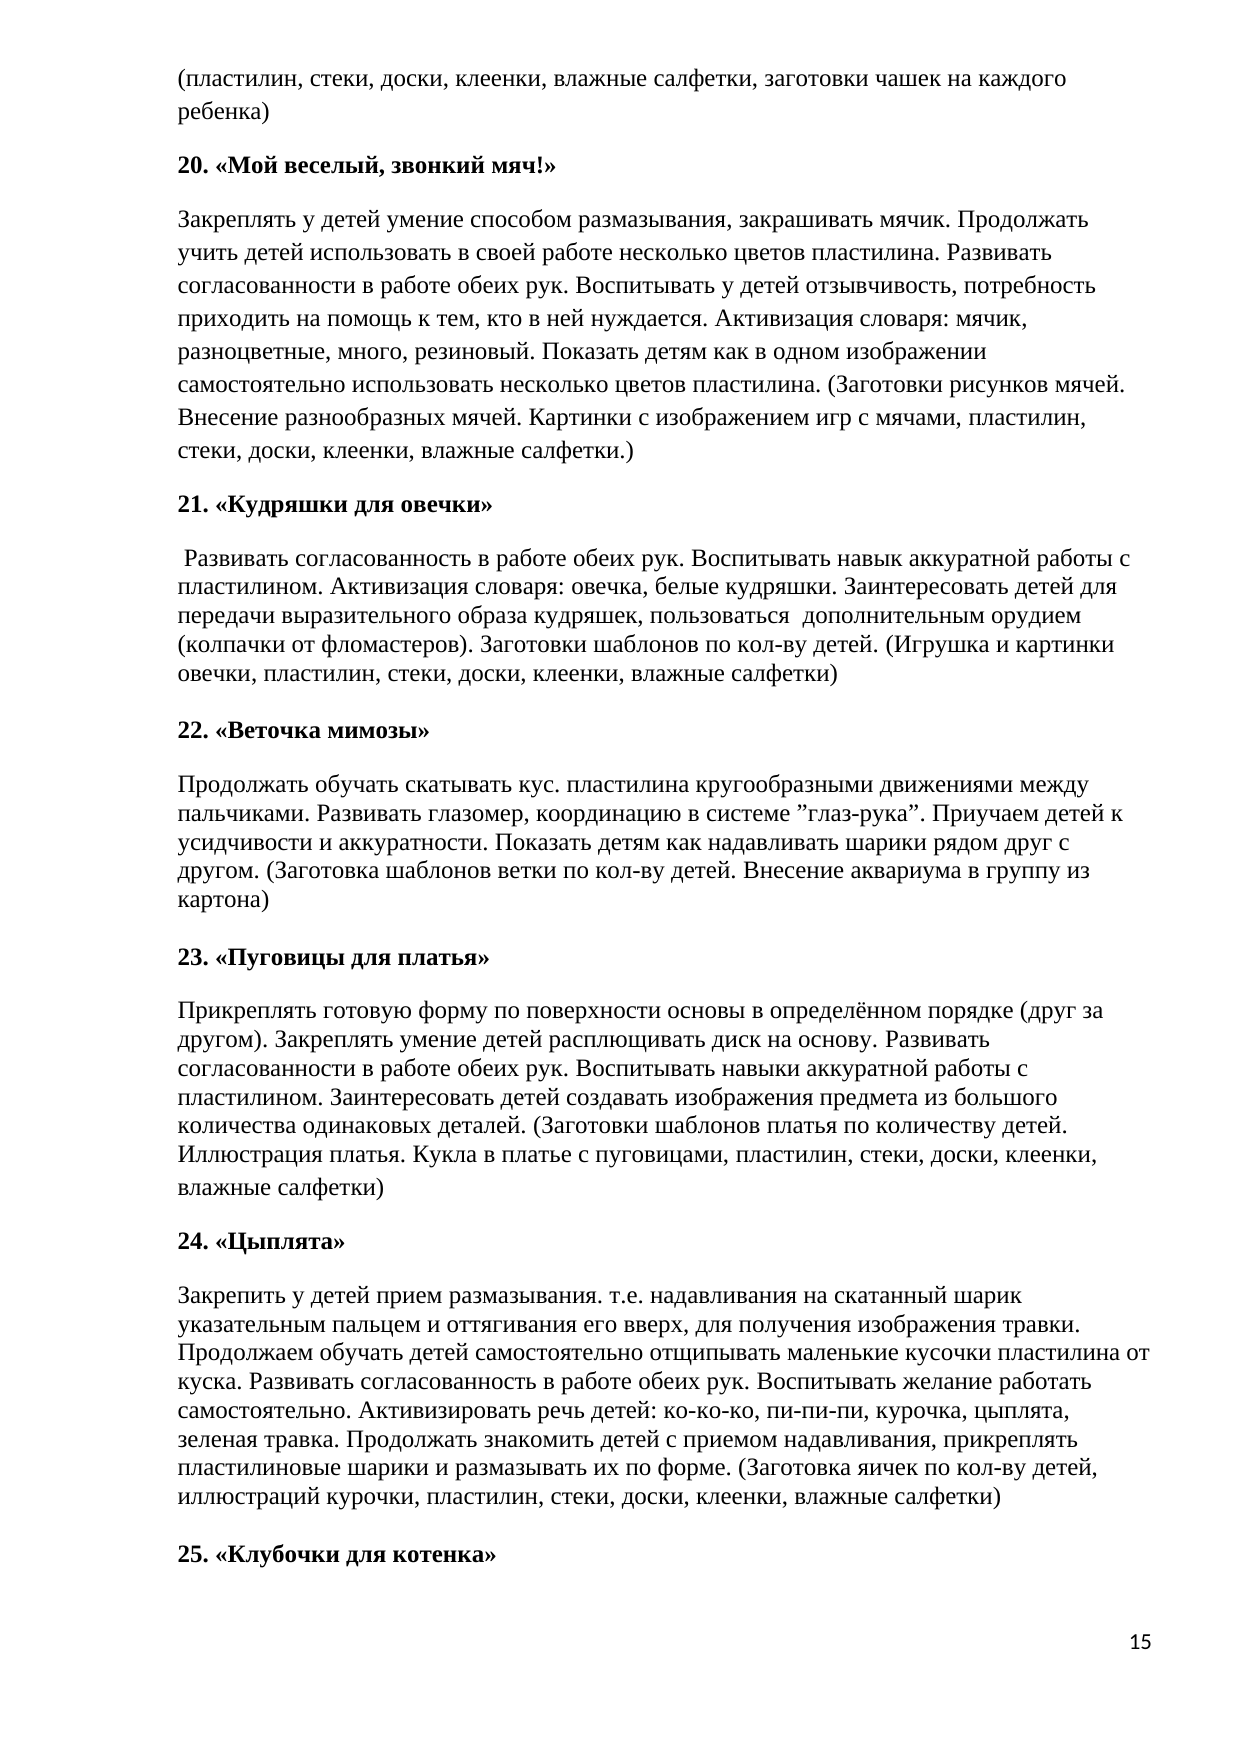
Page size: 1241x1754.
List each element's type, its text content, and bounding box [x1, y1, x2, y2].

text Прикреплять готовую форму по поверхности основы в определённом порядке (друг за другом). Закреплять умение детей расплющивать диск на основу. Развивать согласованности в работе обеих рук. Воспитывать навыки аккуратной работы с пластилином. Заинтересовать детей создавать изображения предмета из большого количества одинаковых деталей. (Заготовки шаблонов платья по количеству детей. [177, 995, 1152, 1139]
text 20. «Мой веселый, звонкий мяч!» [177, 150, 1152, 179]
text 24. «Цыплята» [177, 1226, 1152, 1255]
text Закрепить у детей прием размазывания. т.е. надавливания на скатанный шарик указательным пальцем и оттягивания его вверх, для получения изображения травки. Продолжаем обучать детей самостоятельно отщипывать маленькие кусочки пластилина от куска. Развивать согласованность в работе обеих рук. Воспитывать желание работать самостоятельно. Активизировать речь детей: ко-ко-ко, пи-пи-пи, курочка, цыплята, зеленая травка. Продолжать знакомить детей с приемом надавливания, прикреплять пластилиновые шарики и размазывать их по форме. (Заготовка яичек по кол-ву детей, иллюстраций курочки, пластилин, стеки, доски, клеенки, влажные салфетки) [177, 1280, 1152, 1510]
text Закреплять у детей умение способом размазывания, закрашивать мячик. Продолжать учить детей использовать в своей работе несколько цветов пластилина. Развивать согласованности в работе обеих рук. Воспитывать у детей отзывчивость, потребность приходить на помощь к тем, кто в ней нуждается. Активизация словаря: мячик, разноцветные, много, резиновый. Показать детям как в одном изображении самостоятельно использовать несколько цветов пластилина. (Заготовки рисунков мячей. Внесение разнообразных мячей. Картинки с изображением игр с мячами, пластилин, стеки, доски, клеенки, влажные салфетки.) [177, 204, 1152, 464]
text Развивать согласованность в работе обеих рук. Воспитывать навык аккуратной работы с пластилином. Активизация словаря: овечка, белые кудряшки. Заинтересовать детей для передачи выразительного образа кудряшек, пользоваться дополнительным орудием (колпачки от фломастеров). Заготовки шаблонов по кол-ву детей. (Игрушка и картинки овечки, пластилин, стеки, доски, клеенки, влажные салфетки) [177, 543, 1152, 686]
text Продолжать обучать скатывать кус. пластилина кругообразными движениями между пальчиками. Развивать глазомер, координацию в системе ”глаз-рука”. Приучаем детей к усидчивости и аккуратности. Показать детям как надавливать шарики рядом друг с другом. (Заготовка шаблонов ветки по кол-ву детей. Внесение аквариума в группу из картона) [177, 769, 1152, 913]
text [177, 63, 1152, 125]
text Иллюстрация платья. Кукла в платье с пуговицами, пластилин, стеки, доски, клеенки, влажные салфетки) [177, 1139, 1152, 1201]
text 22. «Веточка мимозы» [177, 715, 1152, 744]
text 23. «Пуговицы для платья» [177, 942, 1152, 970]
text 25. «Клубочки для котенка» [177, 1539, 1152, 1567]
text 21. «Кудряшки для овечки» [177, 489, 1152, 518]
